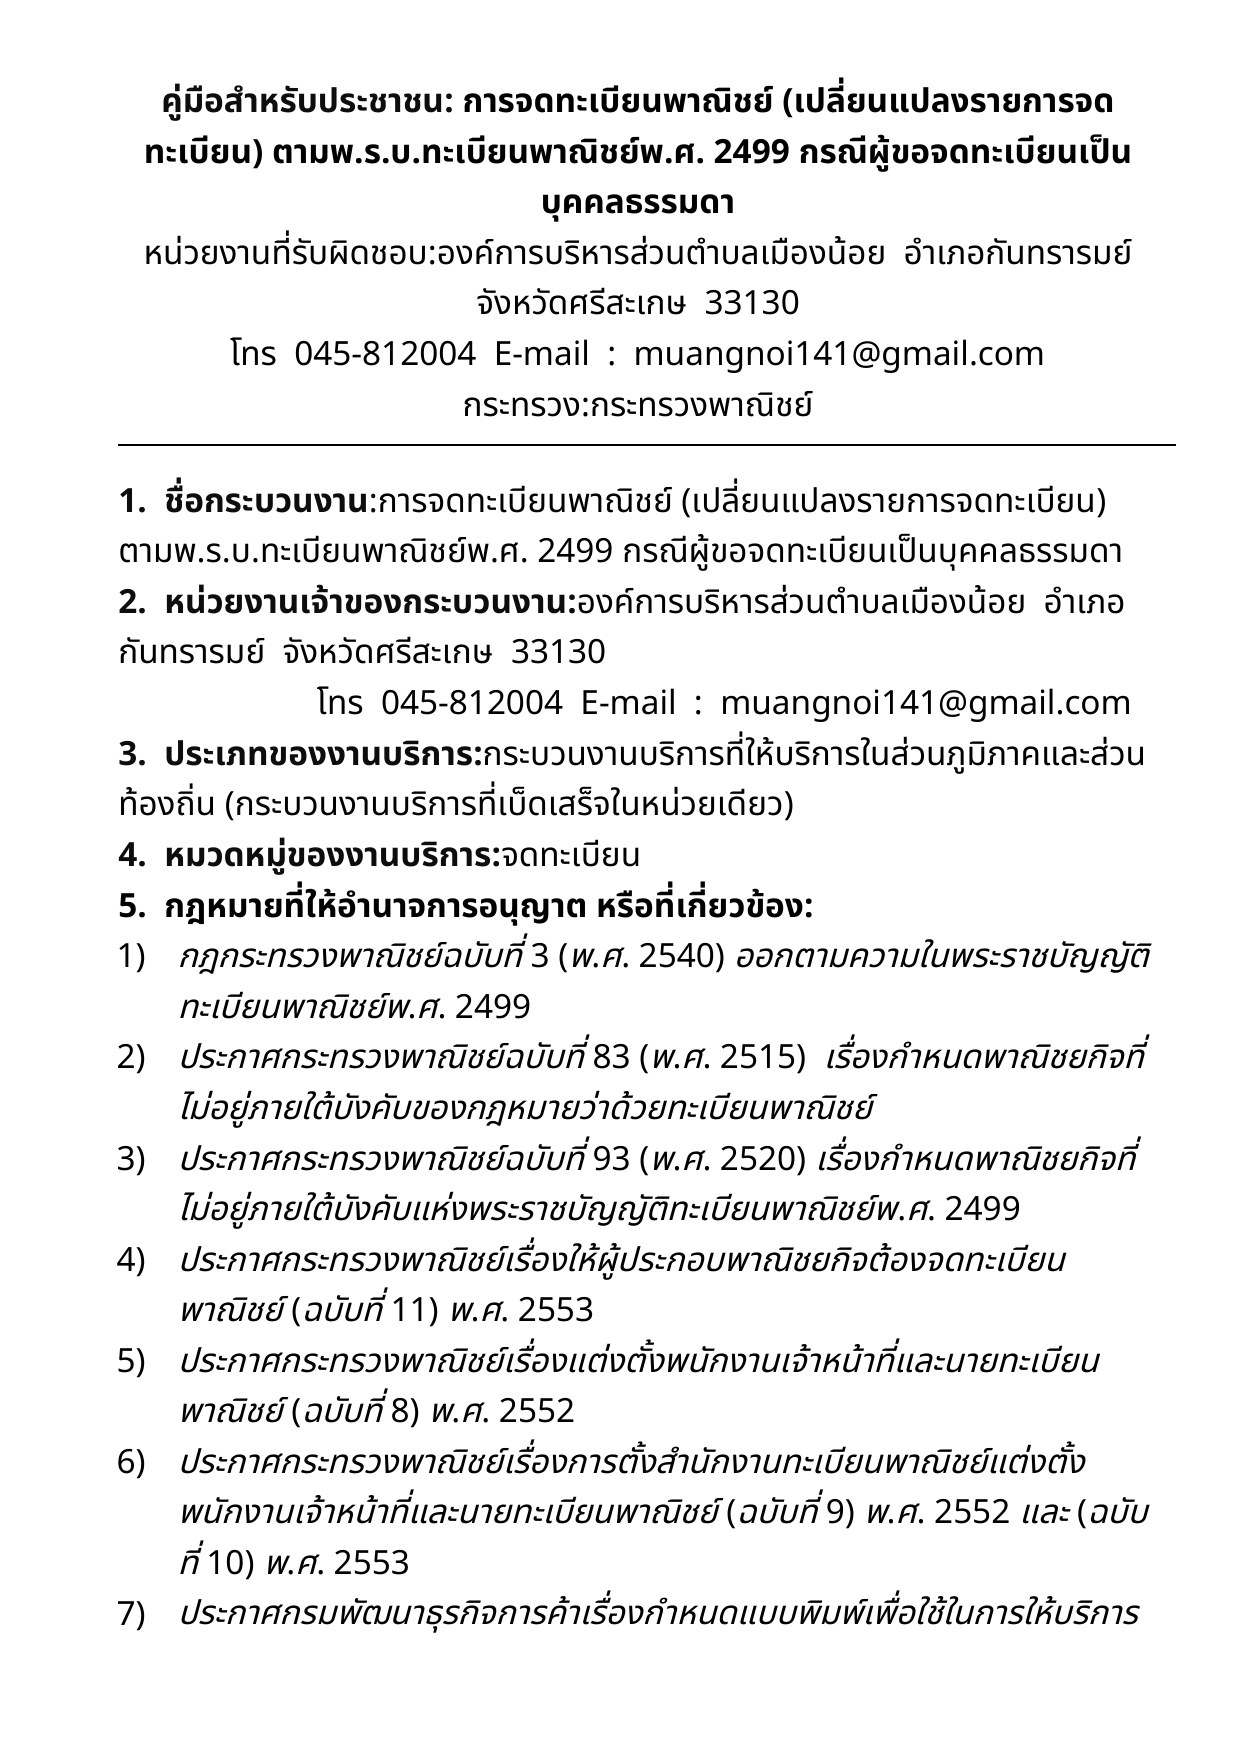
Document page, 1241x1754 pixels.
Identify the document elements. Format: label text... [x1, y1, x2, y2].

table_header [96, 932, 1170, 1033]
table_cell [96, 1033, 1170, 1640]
text 4. หมวดหมู่ของงานบริการ:จดทะเบียน [118, 831, 1157, 881]
text โทร 045-812004 E-mail : muangnoi141@gmail.com [118, 679, 1157, 729]
text กระทรวง:กระทรวงพาณิชย์ [118, 380, 1157, 431]
text คู่มือสำหรับประชาชน: การจดทะเบียนพาณิชย์ (เปลี่ยนแปลงรายการจดทะเบียน) ตามพ.ร.บ.ทะเบียนพาณิชย์พ.ศ. 2499 กรณีผู้ขอจดทะเบียนเป็นบุคคลธรรมดา [118, 77, 1157, 228]
text หน่วยงานที่รับผิดชอบ:องค์การบริหารส่วนตำบลเมืองน้อย อำเภอกันทรารมย์ จังหวัดศรีสะเกษ 33130 [118, 228, 1157, 330]
text 3. ประเภทของงานบริการ:กระบวนงานบริการที่ให้บริการในส่วนภูมิภาคและส่วนท้องถิ่น (กระบวนงานบริการที่เบ็ดเสร็จในหน่วยเดียว) [118, 729, 1157, 831]
text โทร 045-812004 E-mail : muangnoi141@gmail.com [118, 330, 1157, 380]
text 1. ชื่อกระบวนงาน:การจดทะเบียนพาณิชย์ (เปลี่ยนแปลงรายการจดทะเบียน) ตามพ.ร.บ.ทะเบียนพาณิชย์พ.ศ. 2499 กรณีผู้ขอจดทะเบียนเป็นบุคคลธรรมดา [118, 476, 1157, 578]
text 2. หน่วยงานเจ้าของกระบวนงาน:องค์การบริหารส่วนตำบลเมืองน้อย อำเภอกันทรารมย์ จังหวัดศรีสะเกษ 33130 [118, 578, 1157, 679]
text 5. กฎหมายที่ให้อำนาจการอนุญาต หรือที่เกี่ยวข้อง: [118, 881, 1157, 932]
